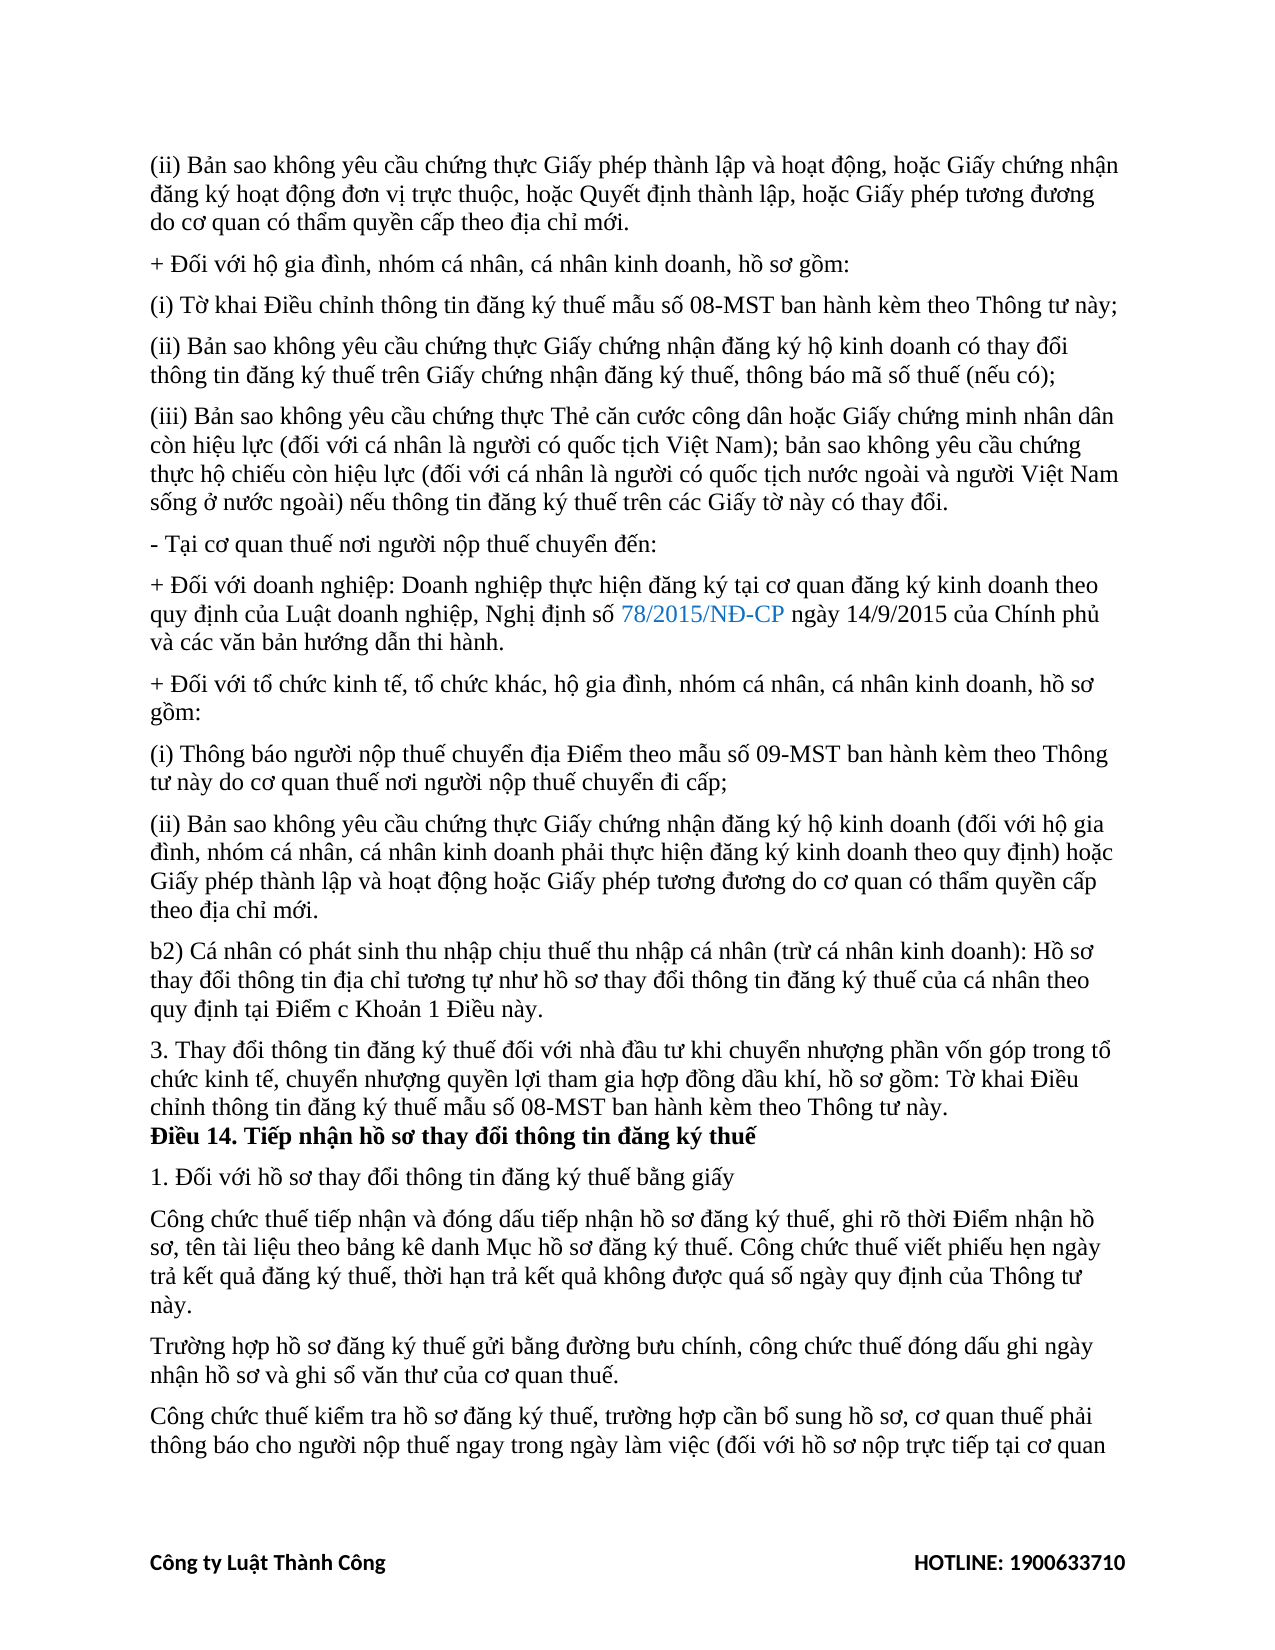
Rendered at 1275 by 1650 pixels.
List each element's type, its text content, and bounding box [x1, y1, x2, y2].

text 3. Thay đổi thông tin đăng ký thuế đối với nhà đầu tư khi chuyển nhượng phần vốn góp trong tổ chức kinh tế, chuyển nhượng quyền lợi tham gia hợp đồng dầu khí, hồ sơ gồm: Tờ khai Điều chỉnh thông tin đăng ký thuế mẫu số 08-MST ban hành kèm theo Thông tư này. [150, 1035, 1125, 1121]
text b2) Cá nhân có phát sinh thu nhập chịu thuế thu nhập cá nhân (trừ cá nhân kinh doanh): Hồ sơ thay đổi thông tin địa chỉ tương tự như hồ sơ thay đổi thông tin đăng ký thuế của cá nhân theo quy định tại Điểm c Khoản 1 Điều này. [150, 936, 1125, 1022]
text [150, 1401, 1125, 1459]
text (ii) Bản sao không yêu cầu chứng thực Giấy chứng nhận đăng ký hộ kinh doanh (đối với hộ gia đình, nhóm cá nhân, cá nhân kinh doanh phải thực hiện đăng ký kinh doanh theo quy định) hoặc Giấy phép thành lập và hoạt động hoặc Giấy phép tương đương do cơ quan có thẩm quyền cấp theo địa chỉ mới. [150, 809, 1125, 924]
text + Đối với hộ gia đình, nhóm cá nhân, cá nhân kinh doanh, hồ sơ gồm: [150, 249, 1125, 277]
text - Tại cơ quan thuế nơi người nộp thuế chuyển đến: [150, 529, 1125, 557]
text Trường hợp hồ sơ đăng ký thuế gửi bằng đường bưu chính, công chức thuế đóng dấu ghi ngày nhận hồ sơ và ghi sổ văn thư của cơ quan thuế. [150, 1331, 1125, 1389]
text + Đối với doanh nghiệp: Doanh nghiệp thực hiện đăng ký tại cơ quan đăng ký kinh doanh theo quy định của Luật doanh nghiệp, Nghị định số 78/2015/NĐ-CP ngày 14/9/2015 của Chính phủ và các văn bản hướng dẫn thi hành. [150, 570, 1125, 656]
text (ii) Bản sao không yêu cầu chứng thực Giấy phép thành lập và hoạt động, hoặc Giấy chứng nhận đăng ký hoạt động đơn vị trực thuộc, hoặc Quyết định thành lập, hoặc Giấy phép tương đương do cơ quan có thẩm quyền cấp theo địa chỉ mới. [150, 150, 1125, 236]
text (i) Thông báo người nộp thuế chuyển địa Điểm theo mẫu số 09-MST ban hành kèm theo Thông tư này do cơ quan thuế nơi người nộp thuế chuyển đi cấp; [150, 739, 1125, 796]
text + Đối với tổ chức kinh tế, tổ chức khác, hộ gia đình, nhóm cá nhân, cá nhân kinh doanh, hồ sơ gồm: [150, 669, 1125, 726]
text 1. Đối với hồ sơ thay đổi thông tin đăng ký thuế bằng giấy [150, 1162, 1125, 1191]
text Điều 14. Tiếp nhận hồ sơ thay đổi thông tin đăng ký thuế [150, 1121, 1125, 1150]
text (i) Tờ khai Điều chỉnh thông tin đăng ký thuế mẫu số 08-MST ban hành kèm theo Thông tư này; [150, 290, 1125, 319]
text (ii) Bản sao không yêu cầu chứng thực Giấy chứng nhận đăng ký hộ kinh doanh có thay đổi thông tin đăng ký thuế trên Giấy chứng nhận đăng ký thuế, thông báo mã số thuế (nếu có); [150, 331, 1125, 389]
text (iii) Bản sao không yêu cầu chứng thực Thẻ căn cước công dân hoặc Giấy chứng minh nhân dân còn hiệu lực (đối với cá nhân là người có quốc tịch Việt Nam); bản sao không yêu cầu chứng thực hộ chiếu còn hiệu lực (đối với cá nhân là người có quốc tịch nước ngoài và người Việt Nam sống ở nước ngoài) nếu thông tin đăng ký thuế trên các Giấy tờ này có thay đổi. [150, 401, 1125, 516]
text Công chức thuế tiếp nhận và đóng dấu tiếp nhận hồ sơ đăng ký thuế, ghi rõ thời Điểm nhận hồ sơ, tên tài liệu theo bảng kê danh Mục hồ sơ đăng ký thuế. Công chức thuế viết phiếu hẹn ngày trả kết quả đăng ký thuế, thời hạn trả kết quả không được quá số ngày quy định của Thông tư này. [150, 1204, 1125, 1319]
